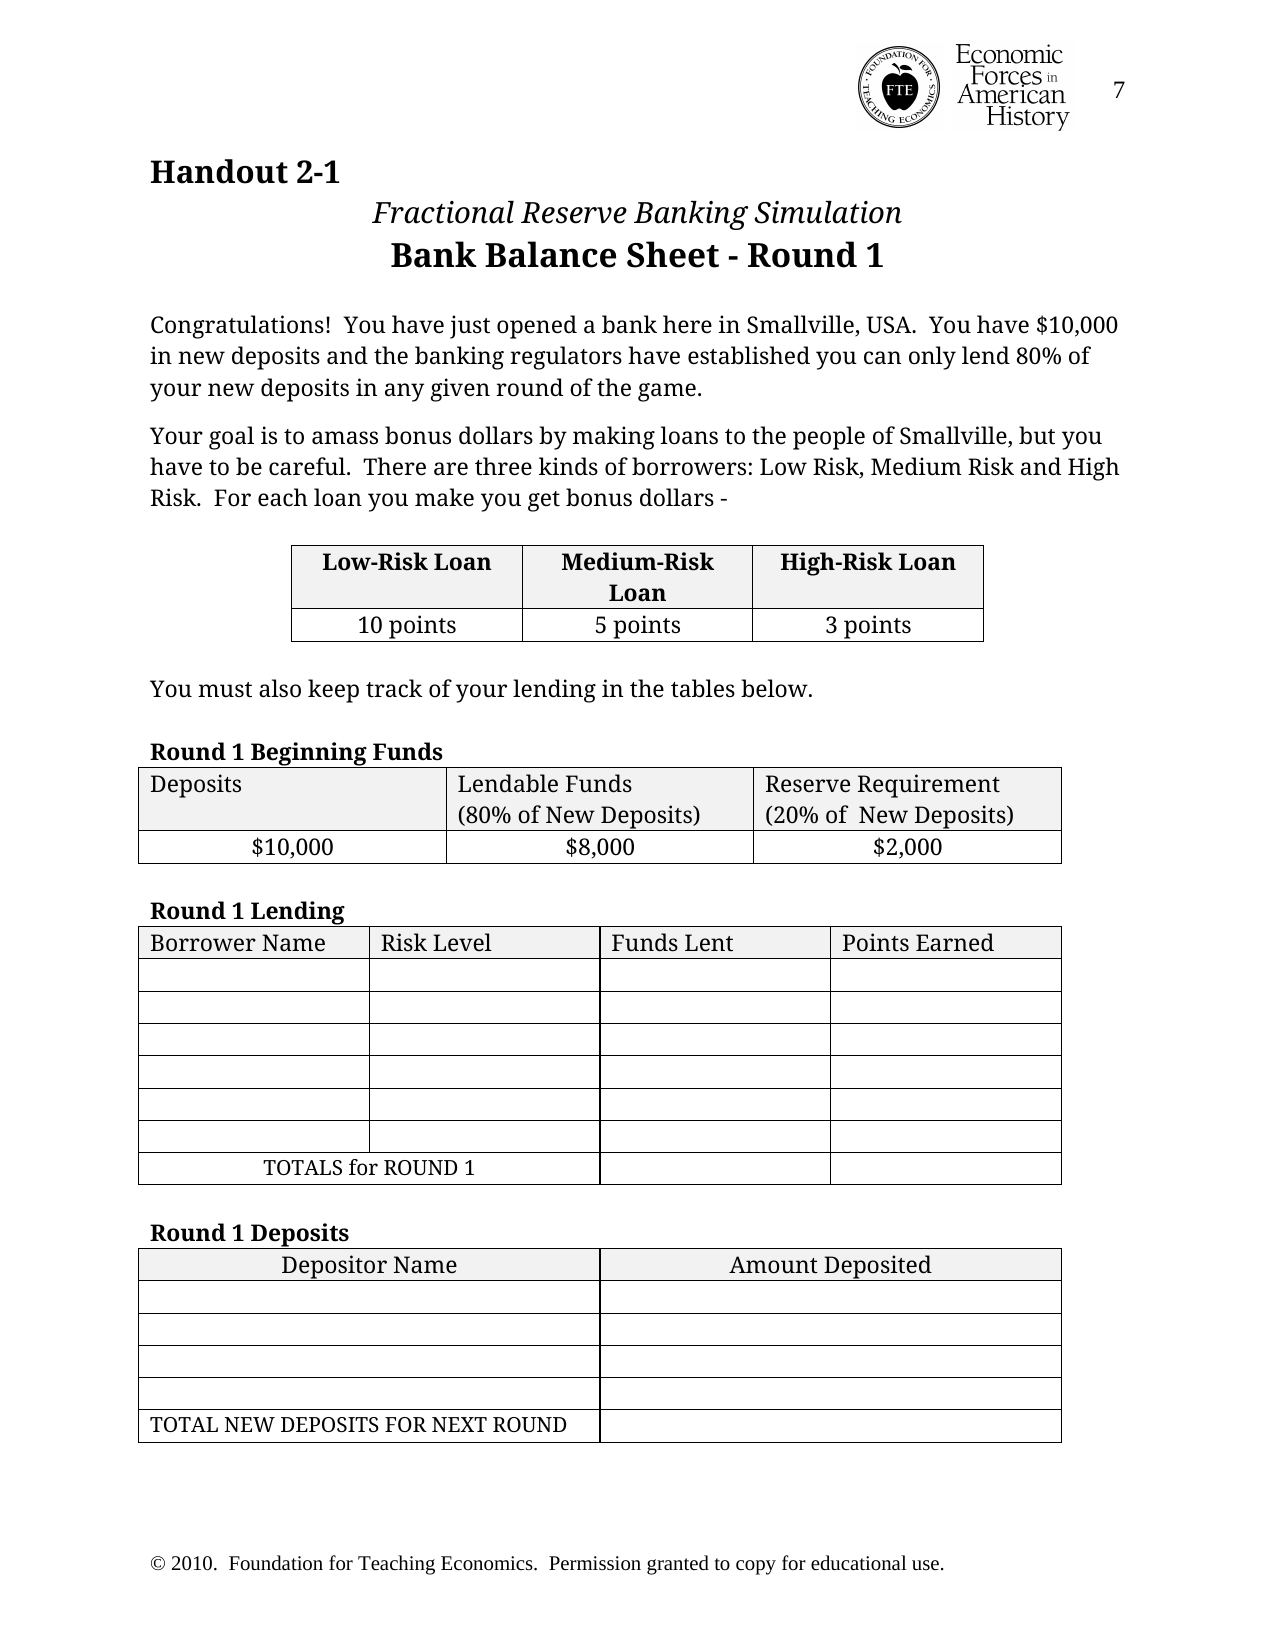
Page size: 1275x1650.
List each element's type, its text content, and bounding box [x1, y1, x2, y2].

table_cell [831, 1153, 1061, 1184]
text Handout 2-1 [150, 150, 1125, 193]
text Fractional Reserve Banking Simulation [150, 193, 1125, 232]
text Congratulations! You have just opened a bank here in . You have $10,000 in new deposits and the banking regulators have established you can only lend 80% of your new deposits in any given round of the game. [150, 309, 1125, 403]
table_cell [831, 992, 1061, 1023]
table_header Low-Risk Loan [292, 546, 522, 608]
table_cell TOTAL NEW DEPOSITS FOR NEXT ROUND [139, 1410, 599, 1442]
text Round 1 Beginning Funds [150, 735, 1125, 767]
table_cell [831, 1089, 1061, 1120]
table_cell [139, 992, 369, 1023]
picture [854, 42, 944, 132]
table_header Deposits [139, 768, 446, 830]
text Bank Balance Sheet - Round 1 [150, 232, 1125, 278]
table_cell [139, 1281, 599, 1312]
table_cell [601, 992, 830, 1023]
table_cell [139, 1121, 369, 1152]
table_cell [139, 959, 369, 991]
table_cell [831, 959, 1061, 991]
table_cell [601, 1410, 1061, 1442]
table_cell [139, 1024, 369, 1055]
table_cell $10,000 [139, 831, 446, 862]
text Round 1 Lending [150, 895, 1125, 926]
table_cell [831, 1056, 1061, 1087]
table_cell [601, 1314, 1061, 1345]
table_cell [370, 1089, 599, 1120]
table_cell TOTALS for ROUND 1 [139, 1153, 599, 1184]
table_cell [370, 1024, 599, 1055]
table_header Medium-Risk Loan [523, 546, 752, 608]
table_cell [370, 1056, 599, 1087]
table_header Funds Lent [601, 927, 830, 958]
table_cell [370, 959, 599, 991]
table_cell [139, 1314, 599, 1345]
table_header Risk Level [370, 927, 599, 958]
table_cell [601, 1121, 830, 1152]
table_cell 5 points [523, 609, 752, 641]
table_cell [139, 1346, 599, 1377]
table_cell [139, 1378, 599, 1409]
table_header Amount Deposited [601, 1249, 1061, 1280]
table_cell [370, 992, 599, 1023]
table_cell $8,000 [447, 831, 753, 862]
table_cell [601, 1281, 1061, 1312]
table_header Points Earned [831, 927, 1061, 958]
table_cell [139, 1056, 369, 1087]
table_cell [601, 1056, 830, 1087]
table_cell 3 points [753, 609, 983, 641]
picture [953, 40, 1077, 133]
table_cell [831, 1121, 1061, 1152]
text Round 1 Deposits [150, 1217, 1125, 1248]
table_cell [601, 1378, 1061, 1409]
table_cell [601, 1024, 830, 1055]
table_cell [601, 1089, 830, 1120]
table_cell [601, 959, 830, 991]
table_header Reserve Requirement (20% of New Deposits) [754, 768, 1061, 830]
table_cell [139, 1089, 369, 1120]
table_cell [370, 1121, 599, 1152]
table_header High-Risk Loan [753, 546, 983, 608]
text You must also keep track of your lending in the tables below. [150, 673, 1125, 704]
table_cell $2,000 [754, 831, 1061, 862]
table_header Depositor Name [139, 1249, 599, 1280]
table_header Lendable Funds (80% of New Deposits) [447, 768, 753, 830]
table_cell 10 points [292, 609, 522, 641]
text Your goal is to amass bonus dollars by making loans to the people of Smallville, but you have to be careful. There are three kinds of borrowers: Low Risk, Medium Risk and High Risk. For each loan you make you get bonus dollars - [150, 420, 1125, 513]
table_cell [601, 1346, 1061, 1377]
table_header Borrower Name [139, 927, 369, 958]
table_cell [601, 1153, 830, 1184]
table_cell [831, 1024, 1061, 1055]
